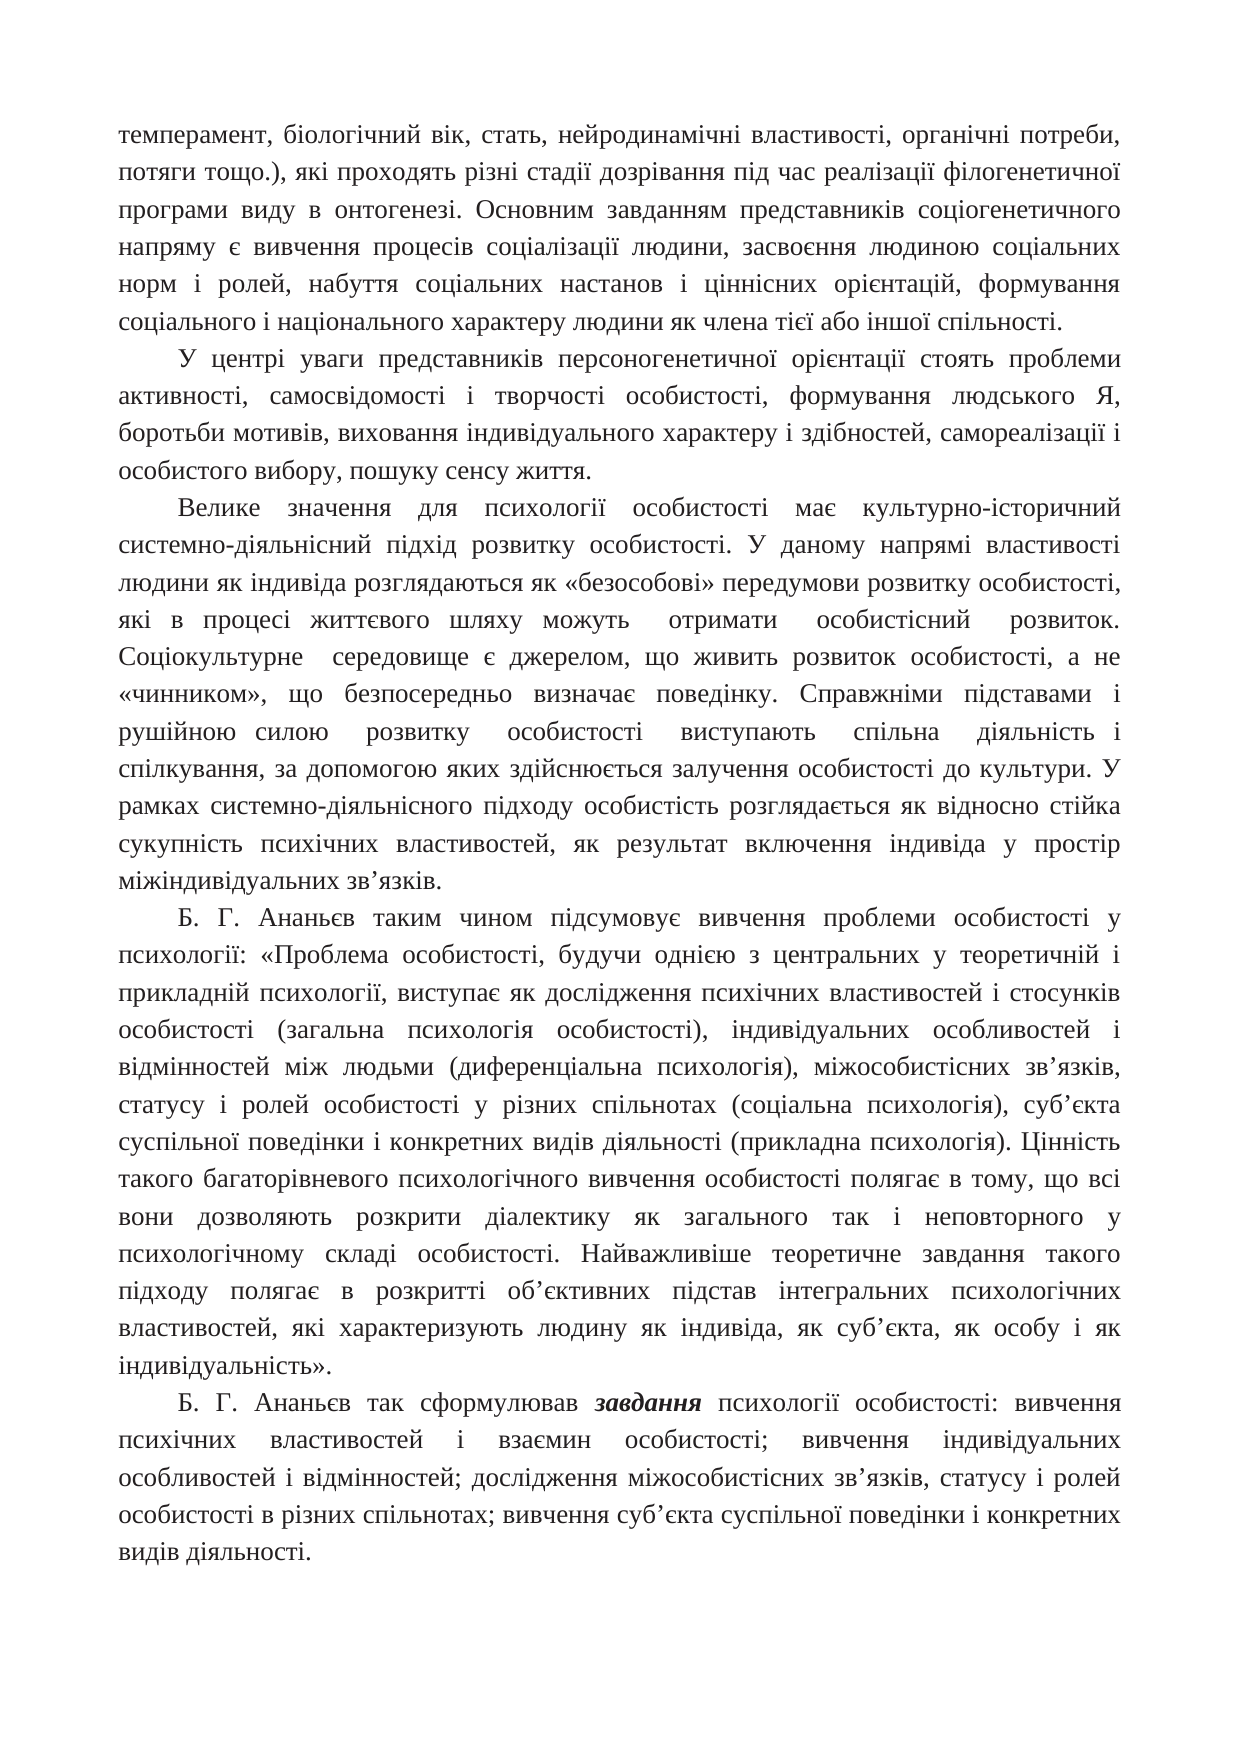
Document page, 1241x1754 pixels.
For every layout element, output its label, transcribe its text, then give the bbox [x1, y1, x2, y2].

text Велике значення для психології особистості має культурно-історичний системно-діяльнісний підхід розвитку особистості. У даному напрямі властивості людини як індивіда розглядаються як «безособові» передумови розвитку особистості, які в процесі життєвого шляху можуть отримати особистісний розвиток. Соціокультурне середовище є джерелом, що живить розвиток особистості, а не «чинником», що безпосередньо визначає поведінку. Справжніми підставами і рушійною силою розвитку особистості виступають спільна діяльність і спілкування, за допомогою яких здійснюється залучення особистості до культури. У рамках системно-діяльнісного підходу особистість розглядається як відносно стійка сукупність психічних властивостей, як результат включення індивіда у простір міжіндивідуальних зв’язків. [118, 491, 1122, 895]
text Б. Г. Ананьєв таким чином підсумовує вивчення проблеми особистості у психології: «Проблема особистості, будучи однією з центральних у теоретичній і прикладній психології, виступає як дослідження психічних властивостей і стосунків особистості (загальна психологія особистості), індивідуальних особливостей і відмінностей між людьми (диференціальна психологія), міжособистісних зв’язків, статусу і ролей особистості у різних спільнотах (соціальна психологія), суб’єкта суспільної поведінки і конкретних видів діяльності (прикладна психологія). Цінність такого багаторівневого психологічного вивчення особистості полягає в тому, що всі вони дозволяють розкрити діалектику як загального так і неповторного у психологічному складі особистості. Найважливіше теоретичне завдання такого підходу полягає в розкритті об’єктивних підстав інтегральних психологічних властивостей, які характеризують людину як індивіда, як суб’єкта, як особу і як індивідуальність». [118, 901, 1122, 1380]
text Б. Г. Ананьєв так сформулював завдання психології особистості: вивчення психічних властивостей і взаємин особистості; вивчення індивідуальних особливостей і відмінностей; дослідження міжособистісних зв’язків, статусу і ролей особистості в різних спільнотах; вивчення суб’єкта суспільної поведінки і конкретних видів діяльності. [118, 1386, 1122, 1566]
text У центрі уваги представників персоногенетичної орієнтації стоять проблеми активності, самосвідомості і творчості особистості, формування людського Я, боротьби мотивів, виховання індивідуального характеру і здібностей, самореалізації і особистого вибору, пошуку сенсу життя. [118, 342, 1122, 485]
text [118, 118, 1122, 336]
